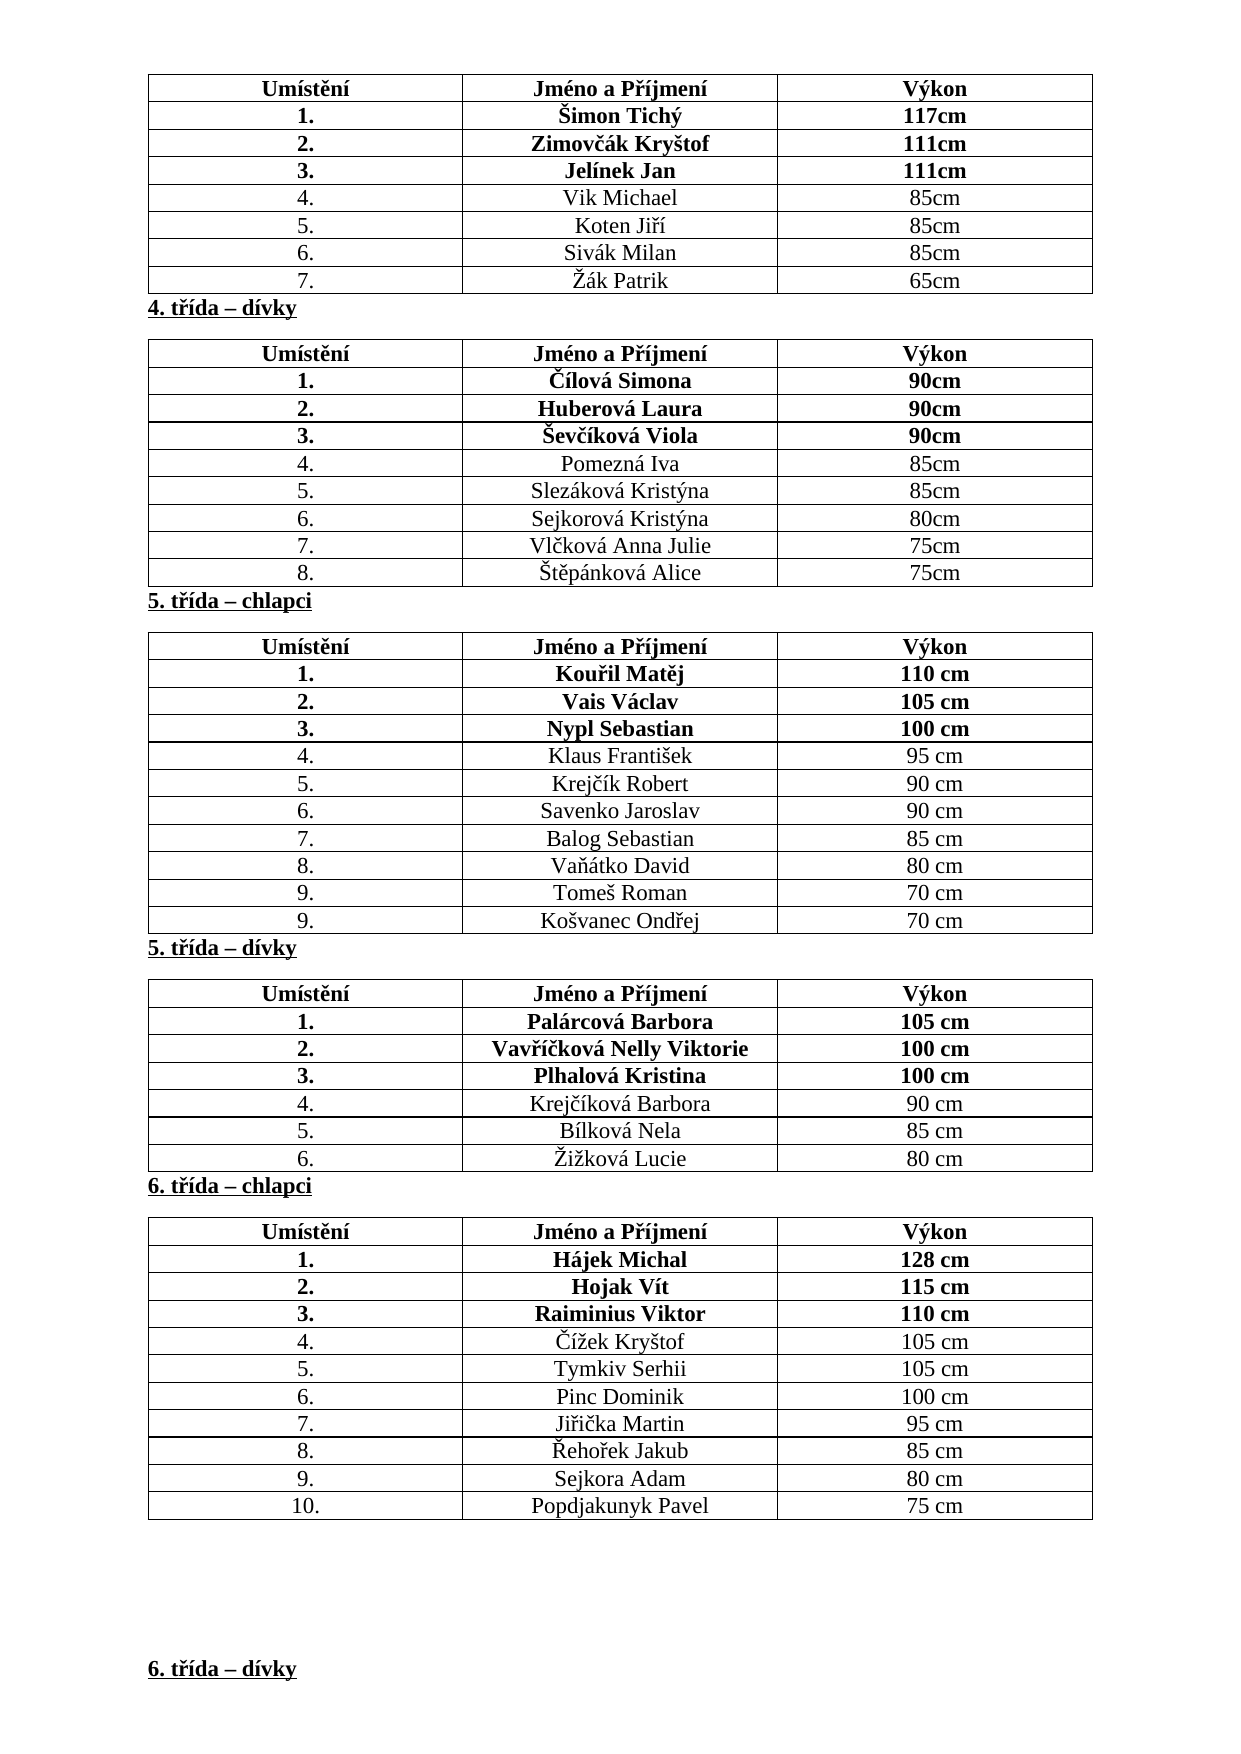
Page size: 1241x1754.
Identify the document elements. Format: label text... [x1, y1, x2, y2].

table_cell 75 cm [778, 1492, 1092, 1519]
table_cell 85cm [778, 450, 1092, 476]
table_cell 80 cm [778, 1465, 1092, 1491]
table_cell 4. [149, 743, 462, 769]
table_cell 10. [149, 1492, 462, 1519]
table_cell 7. [149, 532, 462, 558]
table_header Umístění [149, 980, 462, 1007]
table_cell Vais Václav [463, 688, 777, 714]
table_cell Nypl Sebastian [463, 715, 777, 741]
table_header Jméno a Příjmení [463, 633, 777, 659]
text 5. třída – chlapci [148, 587, 1093, 613]
table_cell Popdjakunyk Pavel [463, 1492, 777, 1519]
table_cell 9. [149, 907, 462, 933]
table_cell 100 cm [778, 1063, 1092, 1089]
table_header Jméno a Příjmení [463, 1218, 777, 1245]
table_cell Raiminius Viktor [463, 1301, 777, 1327]
table_cell 85 cm [778, 825, 1092, 851]
table_cell 1. [149, 102, 462, 129]
table_cell Koten Jiří [463, 212, 777, 238]
table_header Jméno a Příjmení [463, 980, 777, 1007]
table_cell 95 cm [778, 743, 1092, 769]
table_cell Pinc Dominik [463, 1383, 777, 1409]
table_cell 8. [149, 559, 462, 586]
table_header Umístění [149, 340, 462, 367]
text 4. třída – dívky [148, 294, 1093, 320]
table_cell 90cm [778, 368, 1092, 394]
text 6. třída – chlapci [148, 1172, 1093, 1198]
table_cell 105 cm [778, 688, 1092, 714]
table_cell Hojak Vít [463, 1273, 777, 1299]
table_cell Tymkiv Serhii [463, 1355, 777, 1382]
table_cell 90cm [778, 423, 1092, 449]
table_cell Košvanec Ondřej [463, 907, 777, 933]
table_cell Savenko Jaroslav [463, 797, 777, 824]
table_cell 2. [149, 395, 462, 421]
table_cell 85cm [778, 212, 1092, 238]
table_cell 1. [149, 1246, 462, 1272]
table_header Umístění [149, 75, 462, 101]
table_cell Huberová Laura [463, 395, 777, 421]
table_cell 5. [149, 770, 462, 796]
table_cell Řehořek Jakub [463, 1438, 777, 1464]
table_cell 3. [149, 1063, 462, 1089]
table_cell 105 cm [778, 1355, 1092, 1382]
table_cell Palárcová Barbora [463, 1008, 777, 1034]
table_header Výkon [778, 75, 1092, 101]
table_cell 7. [149, 267, 462, 293]
table_cell 110 cm [778, 1301, 1092, 1327]
table_cell 1. [149, 1008, 462, 1034]
table_cell Vlčková Anna Julie [463, 532, 777, 558]
table_header Umístění [149, 633, 462, 659]
table_cell Štěpánková Alice [463, 559, 777, 586]
table_cell Čílová Simona [463, 368, 777, 394]
table_cell Žák Patrik [463, 267, 777, 293]
table_cell 1. [149, 660, 462, 687]
table_cell Vik Michael [463, 185, 777, 211]
table_cell 75cm [778, 559, 1092, 586]
table_cell Vaňátko David [463, 852, 777, 878]
table_cell 105 cm [778, 1328, 1092, 1354]
table_cell 9. [149, 880, 462, 906]
table_header Jméno a Příjmení [463, 75, 777, 101]
table_cell Sivák Milan [463, 239, 777, 266]
table_header Umístění [149, 1218, 462, 1245]
table_cell Plhalová Kristina [463, 1063, 777, 1089]
table_cell 2. [149, 1273, 462, 1299]
table_cell 85cm [778, 477, 1092, 503]
table_cell Pomezná Iva [463, 450, 777, 476]
table_cell 115 cm [778, 1273, 1092, 1299]
table_cell Zimovčák Kryštof [463, 130, 777, 156]
table_cell Krejčíková Barbora [463, 1090, 777, 1116]
table_cell 2. [149, 688, 462, 714]
table_cell 70 cm [778, 907, 1092, 933]
table_cell Čížek Kryštof [463, 1328, 777, 1354]
table_cell Šimon Tichý [463, 102, 777, 129]
table_cell 90cm [778, 395, 1092, 421]
table_header Výkon [778, 340, 1092, 367]
table_cell 100 cm [778, 1383, 1092, 1409]
table_cell Bílková Nela [463, 1118, 777, 1144]
table_cell Balog Sebastian [463, 825, 777, 851]
table_header Jméno a Příjmení [463, 340, 777, 367]
table_cell 111cm [778, 130, 1092, 156]
table_cell 90 cm [778, 770, 1092, 796]
table_cell 7. [149, 825, 462, 851]
table_cell Tomeš Roman [463, 880, 777, 906]
table_cell 75cm [778, 532, 1092, 558]
table_cell 65cm [778, 267, 1092, 293]
table_cell 95 cm [778, 1410, 1092, 1436]
table_cell 3. [149, 157, 462, 183]
table_cell 5. [149, 1355, 462, 1382]
table_cell 6. [149, 797, 462, 824]
table_cell 4. [149, 185, 462, 211]
table_cell 6. [149, 239, 462, 266]
table_cell 70 cm [778, 880, 1092, 906]
table_header Výkon [778, 980, 1092, 1007]
table_cell Slezáková Kristýna [463, 477, 777, 503]
table_cell Jelínek Jan [463, 157, 777, 183]
table_cell 4. [149, 1328, 462, 1354]
table_cell 111cm [778, 157, 1092, 183]
table_cell 6. [149, 1383, 462, 1409]
table_cell 80 cm [778, 1145, 1092, 1171]
table_cell 100 cm [778, 1035, 1092, 1062]
table_cell 85 cm [778, 1438, 1092, 1464]
table_cell 80cm [778, 505, 1092, 531]
table_header Výkon [778, 1218, 1092, 1245]
table_cell 2. [149, 1035, 462, 1062]
table_cell 3. [149, 715, 462, 741]
table_cell 8. [149, 1438, 462, 1464]
table_cell 5. [149, 1118, 462, 1144]
table_cell 100 cm [778, 715, 1092, 741]
table_cell 7. [149, 1410, 462, 1436]
table_cell 85 cm [778, 1118, 1092, 1144]
table_cell 5. [149, 212, 462, 238]
table_cell 85cm [778, 185, 1092, 211]
table_cell Hájek Michal [463, 1246, 777, 1272]
table_cell 6. [149, 1145, 462, 1171]
table_header Výkon [778, 633, 1092, 659]
table_cell 1. [149, 368, 462, 394]
table_cell Kouřil Matěj [463, 660, 777, 687]
table_cell Sejkorová Kristýna [463, 505, 777, 531]
table_cell 2. [149, 130, 462, 156]
table_cell Sejkora Adam [463, 1465, 777, 1491]
table_cell Žižková Lucie [463, 1145, 777, 1171]
table_cell 90 cm [778, 797, 1092, 824]
table_cell 4. [149, 1090, 462, 1116]
table_cell 105 cm [778, 1008, 1092, 1034]
table_cell 110 cm [778, 660, 1092, 687]
table_cell Klaus František [463, 743, 777, 769]
text 5. třída – dívky [148, 934, 1093, 961]
table_cell Jiřička Martin [463, 1410, 777, 1436]
table_cell 8. [149, 852, 462, 878]
table_cell 6. [149, 505, 462, 531]
text 6. třída – dívky [148, 1655, 1093, 1681]
table_cell 90 cm [778, 1090, 1092, 1116]
table_cell 9. [149, 1465, 462, 1491]
table_cell Krejčík Robert [463, 770, 777, 796]
table_cell Vavříčková Nelly Viktorie [463, 1035, 777, 1062]
table_cell 85cm [778, 239, 1092, 266]
table_cell 5. [149, 477, 462, 503]
table_cell 3. [149, 423, 462, 449]
table_cell 4. [149, 450, 462, 476]
table_cell 3. [149, 1301, 462, 1327]
table_cell 80 cm [778, 852, 1092, 878]
table_cell Ševčíková Viola [463, 423, 777, 449]
table_cell 117cm [778, 102, 1092, 129]
table_cell 128 cm [778, 1246, 1092, 1272]
